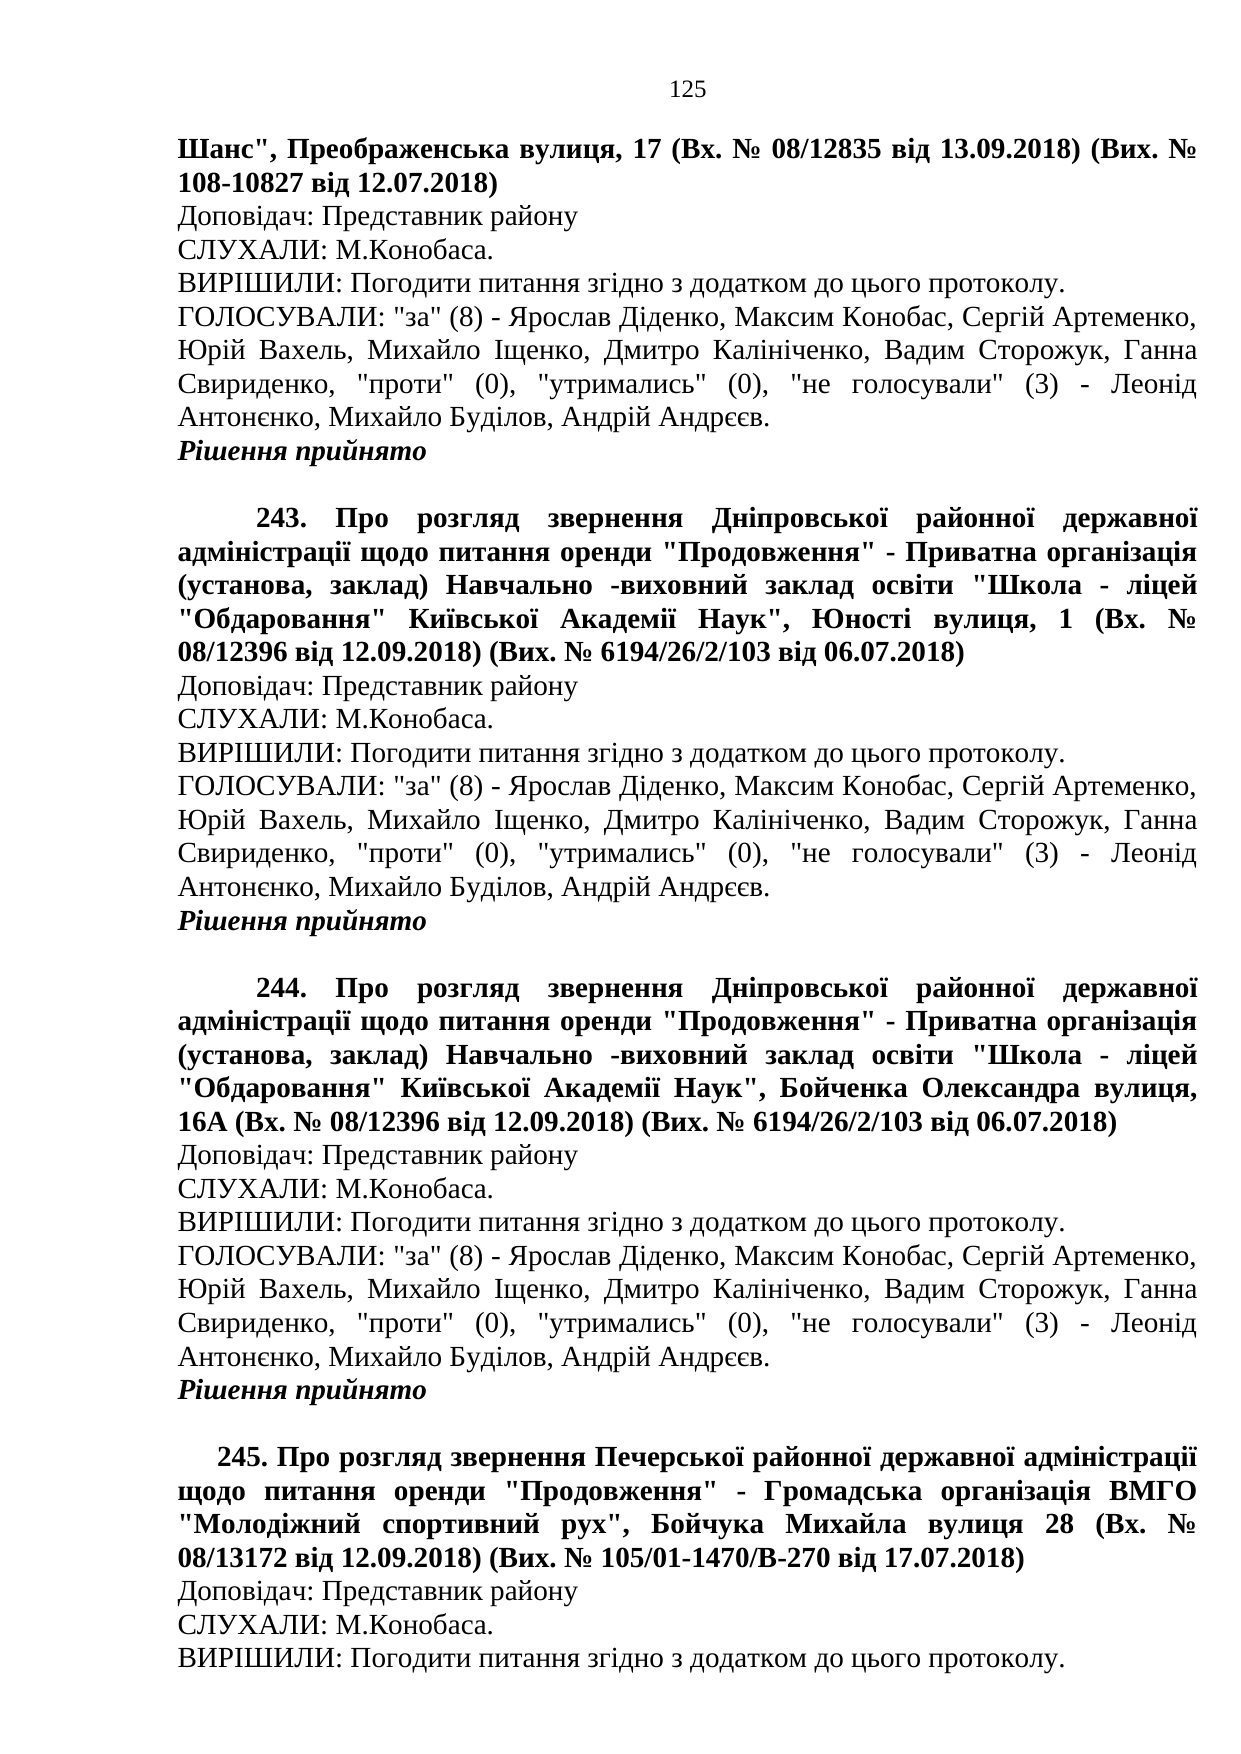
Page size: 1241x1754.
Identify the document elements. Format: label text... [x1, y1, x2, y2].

text ВИРІШИЛИ: Погодити питання згідно з додатком до цього протоколу. [177, 265, 1198, 299]
text СЛУХАЛИ: М.Конобаса. [177, 1171, 1198, 1204]
text ВИРІШИЛИ: Погодити питання згідно з додатком до цього протоколу. [177, 1204, 1198, 1238]
text Доповідач: Представник району [177, 668, 1198, 701]
text Рішення прийнято [177, 1372, 1198, 1406]
text Доповідач: Представник району [177, 1137, 1198, 1171]
text Доповідач: Представник району [177, 198, 1198, 232]
text СЛУХАЛИ: М.Конобаса. [177, 232, 1198, 265]
text Доповідач: Представник району [177, 1573, 1198, 1607]
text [177, 131, 1198, 198]
text СЛУХАЛИ: М.Конобаса. [177, 701, 1198, 735]
text 243. Про розгляд звернення Дніпровської районної державної адміністрації щодо питання оренди "Продовження" - Приватна організація (установа, заклад) Навчально -виховний заклад освіти "Школа - ліцей "Обдаровання" Київської Академії Наук", Юності вулиця, 1 (Вх. № 08/12396 від 12.09.2018) (Вих. № 6194/26/2/103 від 06.07.2018) [177, 500, 1198, 668]
text Рішення прийнято [177, 433, 1198, 467]
text ВИРІШИЛИ: Погодити питання згідно з додатком до цього протоколу. [177, 735, 1198, 768]
text 245. Про розгляд звернення Печерської районної державної адміністрації щодо питання оренди "Продовження" - Громадська організація ВМГО "Молодіжний спортивний рух", Бойчука Михайла вулиця 28 (Вх. № 08/13172 від 12.09.2018) (Вих. № 105/01-1470/В-270 від 17.07.2018) [177, 1439, 1198, 1573]
text ВИРІШИЛИ: Погодити питання згідно з додатком до цього протоколу. [177, 1641, 1198, 1674]
text 244. Про розгляд звернення Дніпровської районної державної адміністрації щодо питання оренди "Продовження" - Приватна організація (установа, заклад) Навчально -виховний заклад освіти "Школа - ліцей "Обдаровання" Київської Академії Наук", Бойченка Олександра вулиця, 16А (Вх. № 08/12396 від 12.09.2018) (Вих. № 6194/26/2/103 від 06.07.2018) [177, 970, 1198, 1137]
text Рішення прийнято [177, 903, 1198, 936]
text СЛУХАЛИ: М.Конобаса. [177, 1607, 1198, 1641]
